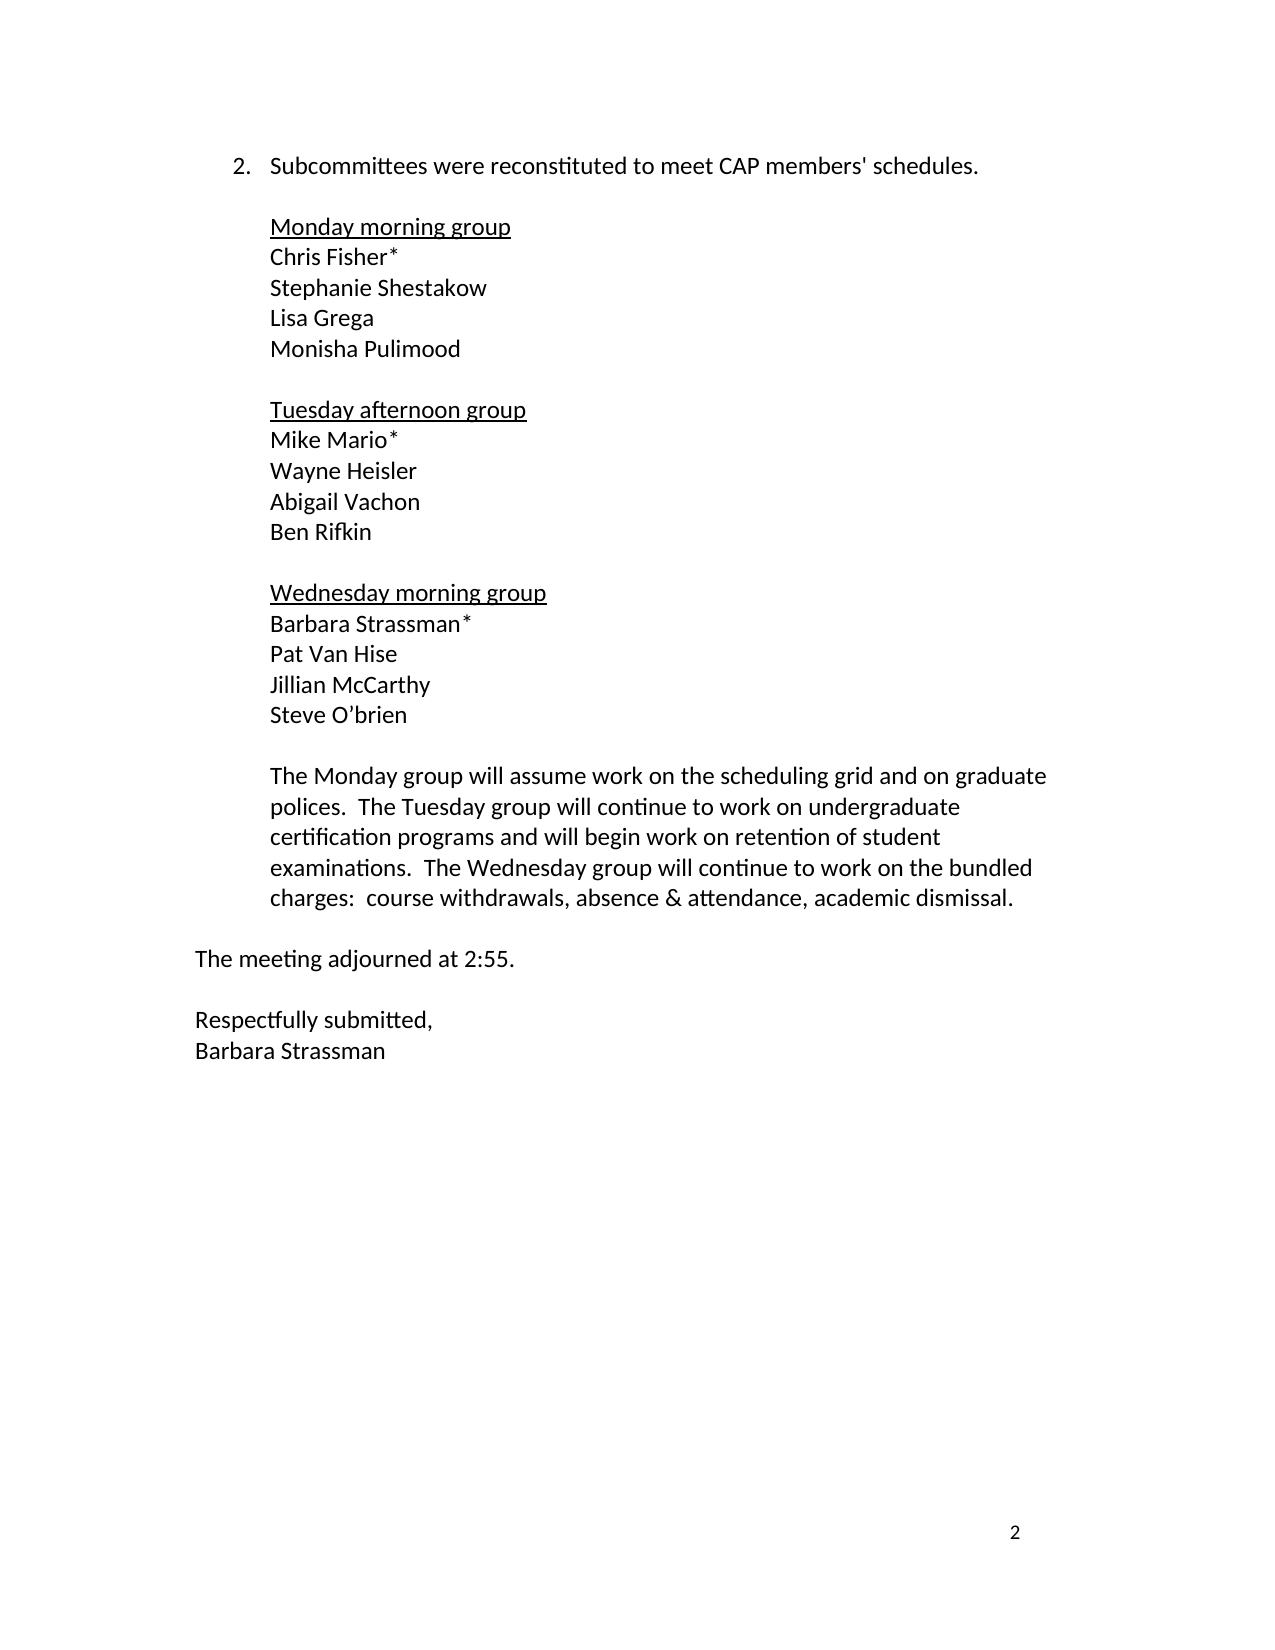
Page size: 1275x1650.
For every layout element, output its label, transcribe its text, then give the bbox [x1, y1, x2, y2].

text The meeting adjourned at 2:55. [195, 943, 1050, 974]
text Barbara Strassman [195, 1035, 1050, 1066]
list Pat Van Hise [270, 638, 1050, 669]
list Ben Rifkin [270, 516, 1050, 547]
list Wayne Heisler [270, 455, 1050, 486]
list Barbara Strassman* [270, 608, 1050, 638]
list Monisha Pulimood [270, 333, 1050, 364]
list Steve O’brien [270, 699, 1050, 730]
list Mike Mario* [270, 425, 1050, 455]
list Monday morning group [270, 211, 1050, 242]
text Respectfully submitted, [195, 1004, 1050, 1035]
list Subcommittees were reconstituted to meet CAP members' schedules. [232, 150, 1050, 181]
list Lisa Grega [270, 303, 1050, 333]
list Chris Fisher* [270, 242, 1050, 272]
list The Monday group will assume work on the scheduling grid and on graduate polices. The Tuesday group will continue to work on undergraduate certification programs and will begin work on retention of student examinations. The Wednesday group will continue to work on the bundled charges: course withdrawals, absence & attendance, academic dismissal. [270, 760, 1050, 913]
list Jillian McCarthy [270, 669, 1050, 699]
list Tuesday afternoon group [270, 394, 1050, 425]
list Stephanie Shestakow [270, 272, 1050, 303]
list Abigail Vachon [270, 486, 1050, 516]
list Wednesday morning group [270, 577, 1050, 608]
